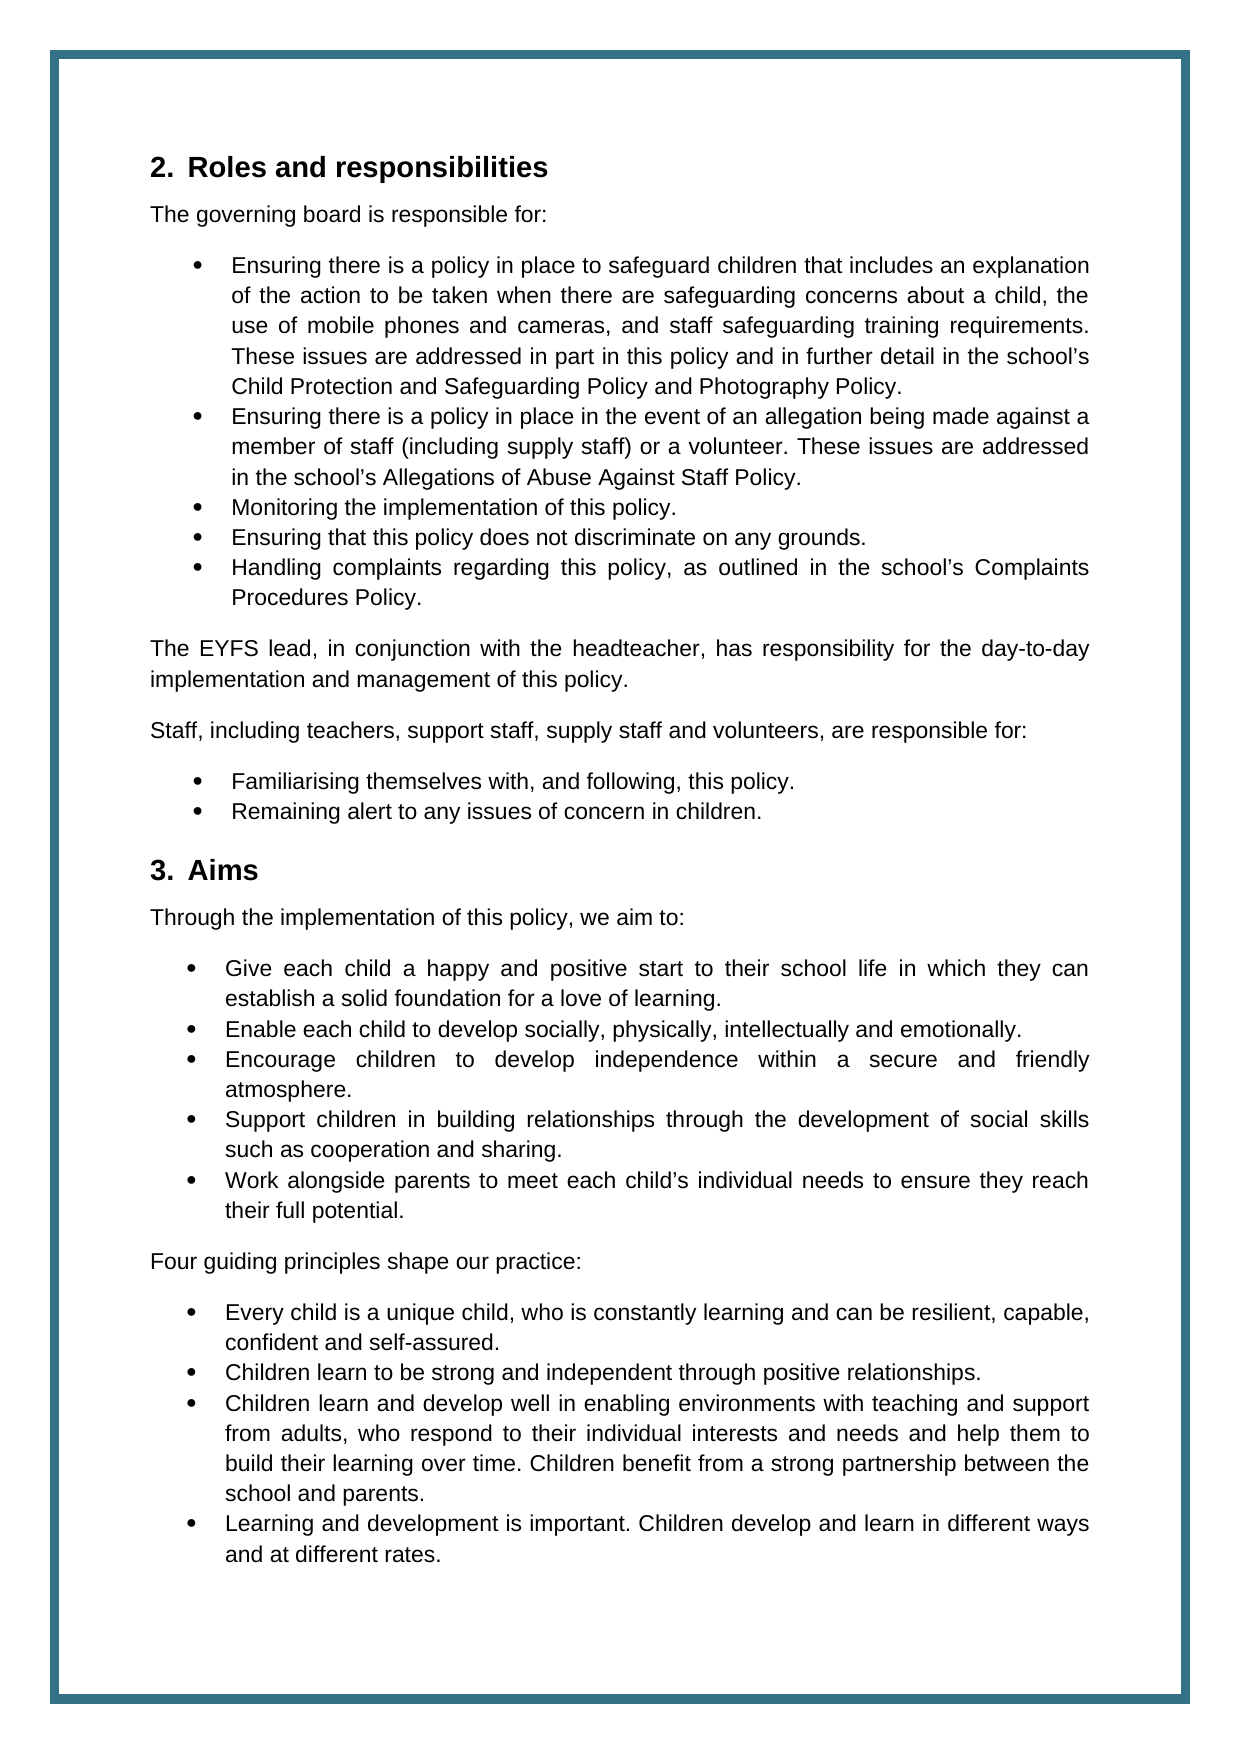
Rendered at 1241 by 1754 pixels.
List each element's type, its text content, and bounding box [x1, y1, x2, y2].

list Encourage children to develop independence within a secure and friendly atmosphere. [187, 1046, 1090, 1102]
list Every child is a unique child, who is constantly learning and can be resilient, capable, confident and self-assured. [187, 1299, 1090, 1356]
list Ensuring there is a policy in place to safeguard children that includes an explanation of the action to be taken when there are safeguarding concerns about a child, the use of mobile phones and cameras, and staff safeguarding training requirements. These issues are addressed in part in this policy and in further detail in the school’s Child Protection and Safeguarding Policy and Photography Policy. [194, 252, 1090, 399]
list Learning and development is important. Children develop and learn in different ways and at different rates. [187, 1510, 1090, 1567]
list Familiarising themselves with, and following, this policy. [194, 768, 1090, 794]
text The governing board is responsible for: [150, 201, 1090, 227]
list Enable each child to develop socially, physically, intellectually and emotionally. [187, 1016, 1090, 1042]
list Work alongside parents to meet each child’s individual needs to ensure they reach their full potential. [187, 1167, 1090, 1223]
list Ensuring there is a policy in place in the event of an allegation being made against a member of staff (including supply staff) or a volunteer. These issues are addressed in the school’s Allegations of Abuse Against Staff Policy. [194, 403, 1090, 490]
text Four guiding principles shape our practice: [150, 1248, 1090, 1274]
text Staff, including teachers, support staff, supply staff and volunteers, are responsible for: [150, 717, 1090, 743]
list Children learn and develop well in enabling environments with teaching and support from adults, who respond to their individual interests and needs and help them to build their learning over time. Children benefit from a strong partnership between the school and parents. [187, 1389, 1090, 1507]
list Handling complaints regarding this policy, as outlined in the school’s Complaints Procedures Policy. [194, 554, 1090, 611]
list Ensuring that this policy does not discriminate on any grounds. [194, 524, 1090, 550]
list Remaining alert to any issues of concern in children. [194, 798, 1090, 824]
subtitle Aims [150, 853, 1090, 887]
list Monitoring the implementation of this policy. [194, 494, 1090, 520]
text Through the implementation of this policy, we aim to: [150, 904, 1090, 931]
list Give each child a happy and positive start to their school life in which they can establish a solid foundation for a love of learning. [187, 955, 1090, 1012]
list Support children in building relationships through the development of social skills such as cooperation and sharing. [187, 1106, 1090, 1163]
subtitle Roles and responsibilities [150, 150, 1090, 183]
text The EYFS lead, in conjunction with the headteacher, has responsibility for the day-to-day implementation and management of this policy. [150, 635, 1090, 692]
list Children learn to be strong and independent through positive relationships. [187, 1359, 1090, 1386]
